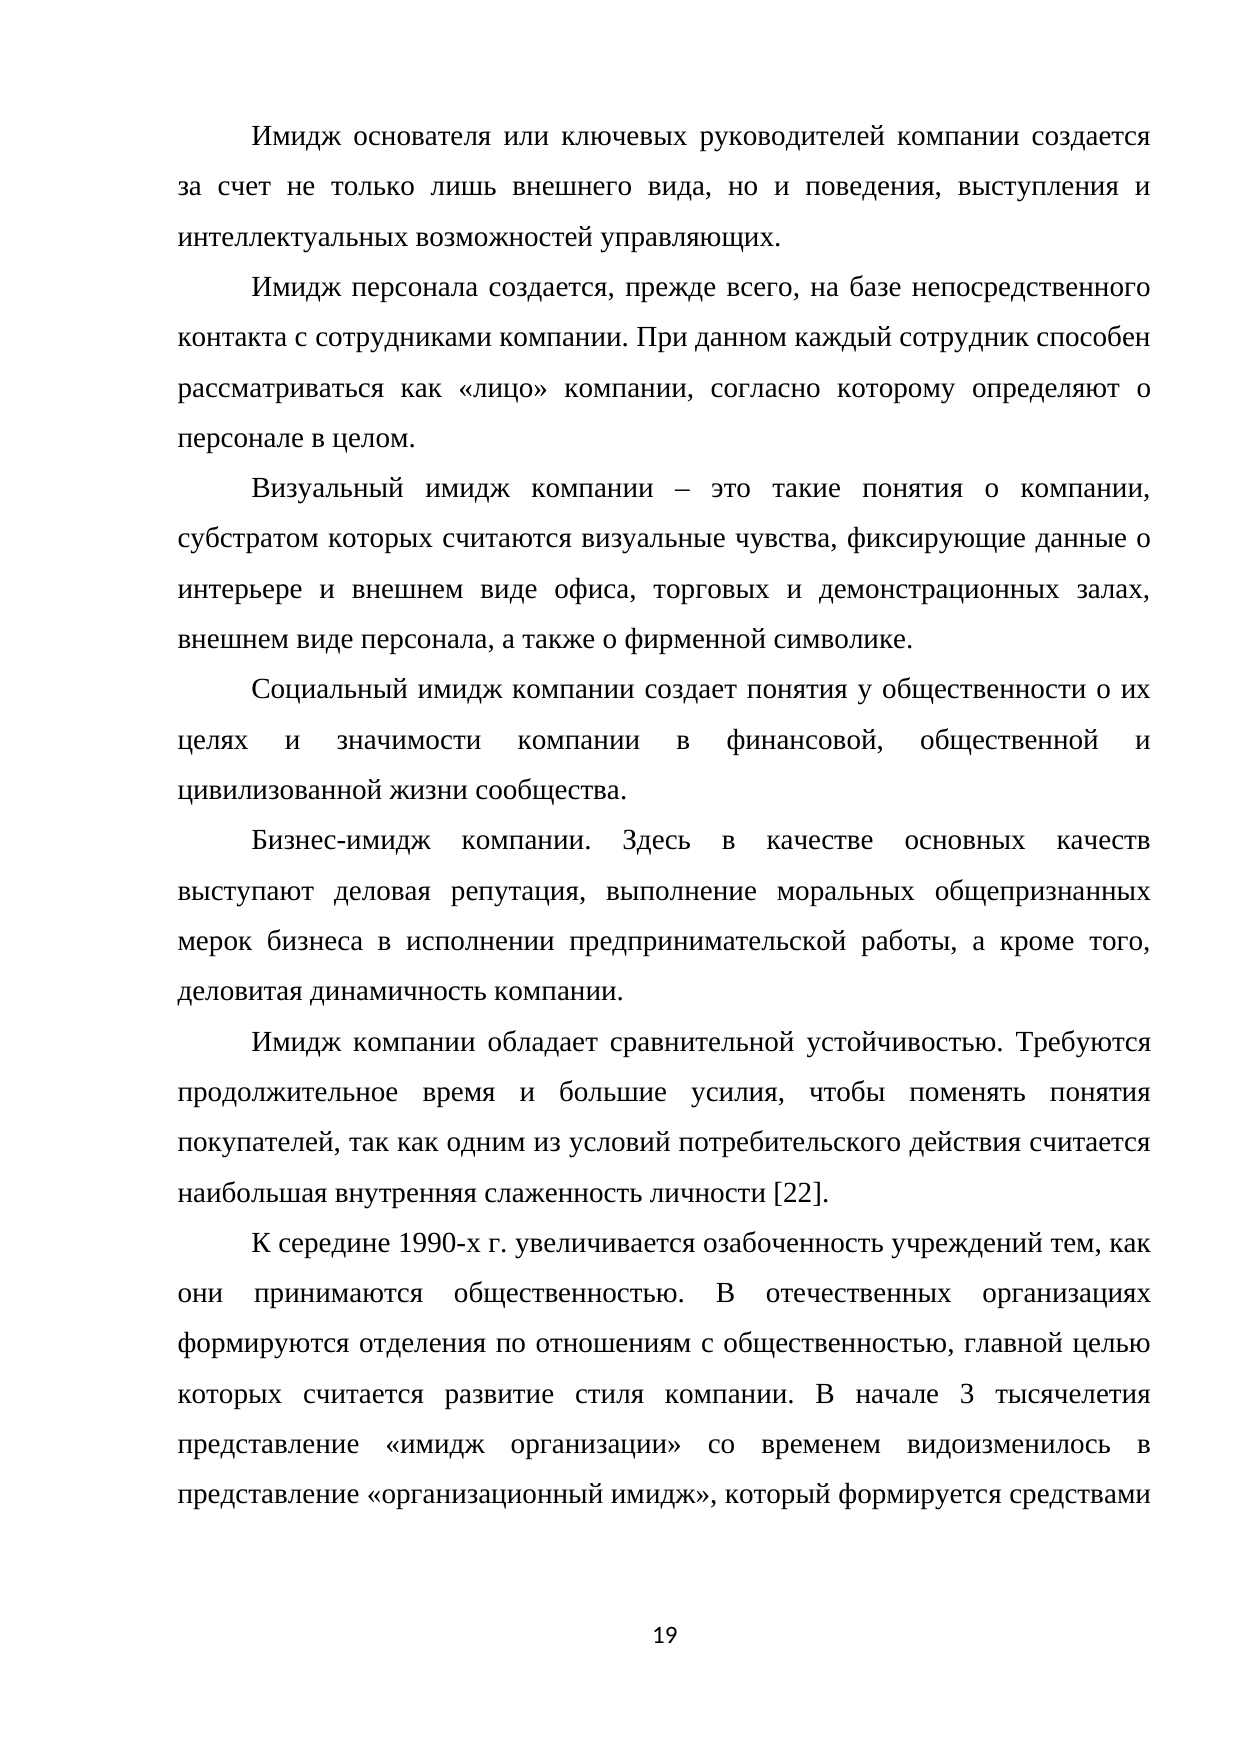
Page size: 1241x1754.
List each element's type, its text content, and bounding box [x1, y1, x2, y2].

text Социальный имидж компании создает понятия у общественности о их целях и значимости компании в финансовой, общественной и цивилизованной жизни сообщества. [177, 672, 1152, 806]
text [177, 1225, 1152, 1510]
text Имидж персонала создается, прежде всего, на базе непосредственного контакта с сотрудниками компании. При данном каждый сотрудник способен рассматриваться как «лицо» компании, согласно которому определяют о персонале в целом. [177, 269, 1152, 453]
text Бизнес-имидж компании. Здесь в качестве основных качеств выступают деловая репутация, выполнение моральных общепризнанных мерок бизнеса в исполнении предпринимательской работы, а кроме того, деловитая динамичность компании. [177, 822, 1152, 1007]
text Имидж основателя или ключевых руководителей компании создается за счет не только лишь внешнего вида, но и поведения, выступления и интеллектуальных возможностей управляющих. [177, 118, 1152, 252]
text Визуальный имидж компании – это такие понятия о компании, субстратом которых считаются визуальные чувства, фиксирующие данные о интерьере и внешнем виде офиса, торговых и демонстрационных залах, внешнем виде персонала, а также о фирменной символике. [177, 470, 1152, 655]
text Имидж компании обладает сравнительной устойчивостью. Требуются продолжительное время и большие усилия, чтобы поменять понятия покупателей, так как одним из условий потребительского действия считается наибольшая внутренняя слаженность личности [22]. [177, 1024, 1152, 1208]
